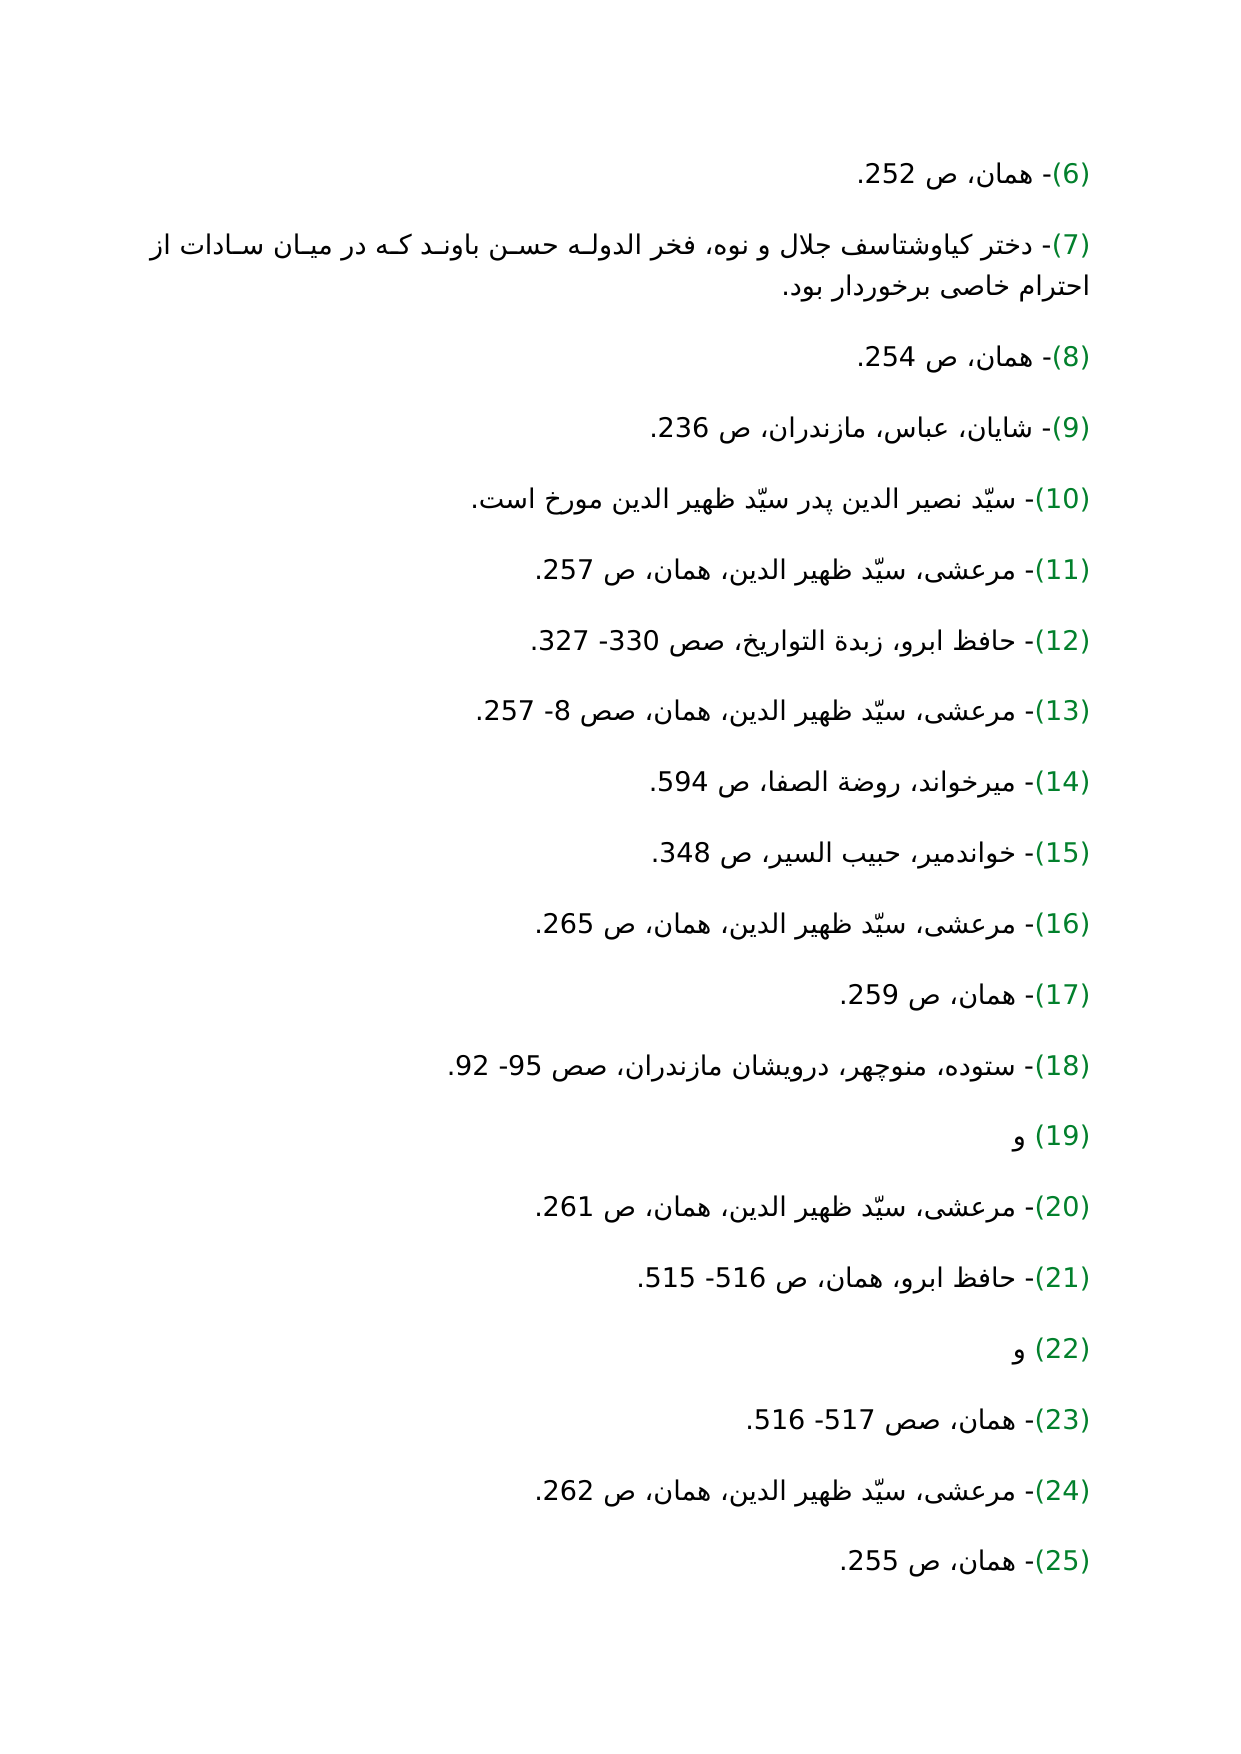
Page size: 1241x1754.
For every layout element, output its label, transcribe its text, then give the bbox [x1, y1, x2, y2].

text (19) و [150, 1112, 1090, 1154]
text (10)- سيّد نصير الدين پدر سيّد ظهير الدين مورخ است. [150, 475, 1090, 517]
text (24)- مرعشى، سيّد ظهير الدين، همان، ص 262. [150, 1467, 1090, 1508]
text (20)- مرعشى، سيّد ظهير الدين، همان، ص 261. [150, 1183, 1090, 1225]
text (22) و [150, 1325, 1090, 1367]
text (6)- همان، ص 252. [150, 150, 1090, 192]
text (18)- ستوده، منوچهر، درويشان مازندران، صص 95- 92. [150, 1042, 1090, 1083]
text (15)- خواندمير، حبيب السير، ص 348. [150, 829, 1090, 871]
text (9)- شايان، عباس، مازندران، ص 236. [150, 404, 1090, 446]
text (11)- مرعشى، سيّد ظهير الدين، همان، ص 257. [150, 546, 1090, 587]
text (25)- همان، ص 255. [150, 1537, 1090, 1579]
text (7)- دختر كياوشتاسف جلال و نوه، فخر الدوله حسن باوند كه در ميان سادات از احترام خاصى برخوردار بود. [150, 221, 1090, 304]
text (16)- مرعشى، سيّد ظهير الدين، همان، ص 265. [150, 900, 1090, 942]
text (17)- همان، ص 259. [150, 971, 1090, 1012]
text (12)- حافظ ابرو، زبدة التواريخ، صص 330- 327. [150, 617, 1090, 658]
text (13)- مرعشى، سيّد ظهير الدين، همان، صص 8- 257. [150, 687, 1090, 729]
text (23)- همان، صص 517- 516. [150, 1396, 1090, 1437]
text (14)- ميرخواند، روضة الصفا، ص 594. [150, 758, 1090, 800]
text (8)- همان، ص 254. [150, 333, 1090, 375]
text (21)- حافظ ابرو، همان، ص 516- 515. [150, 1254, 1090, 1296]
